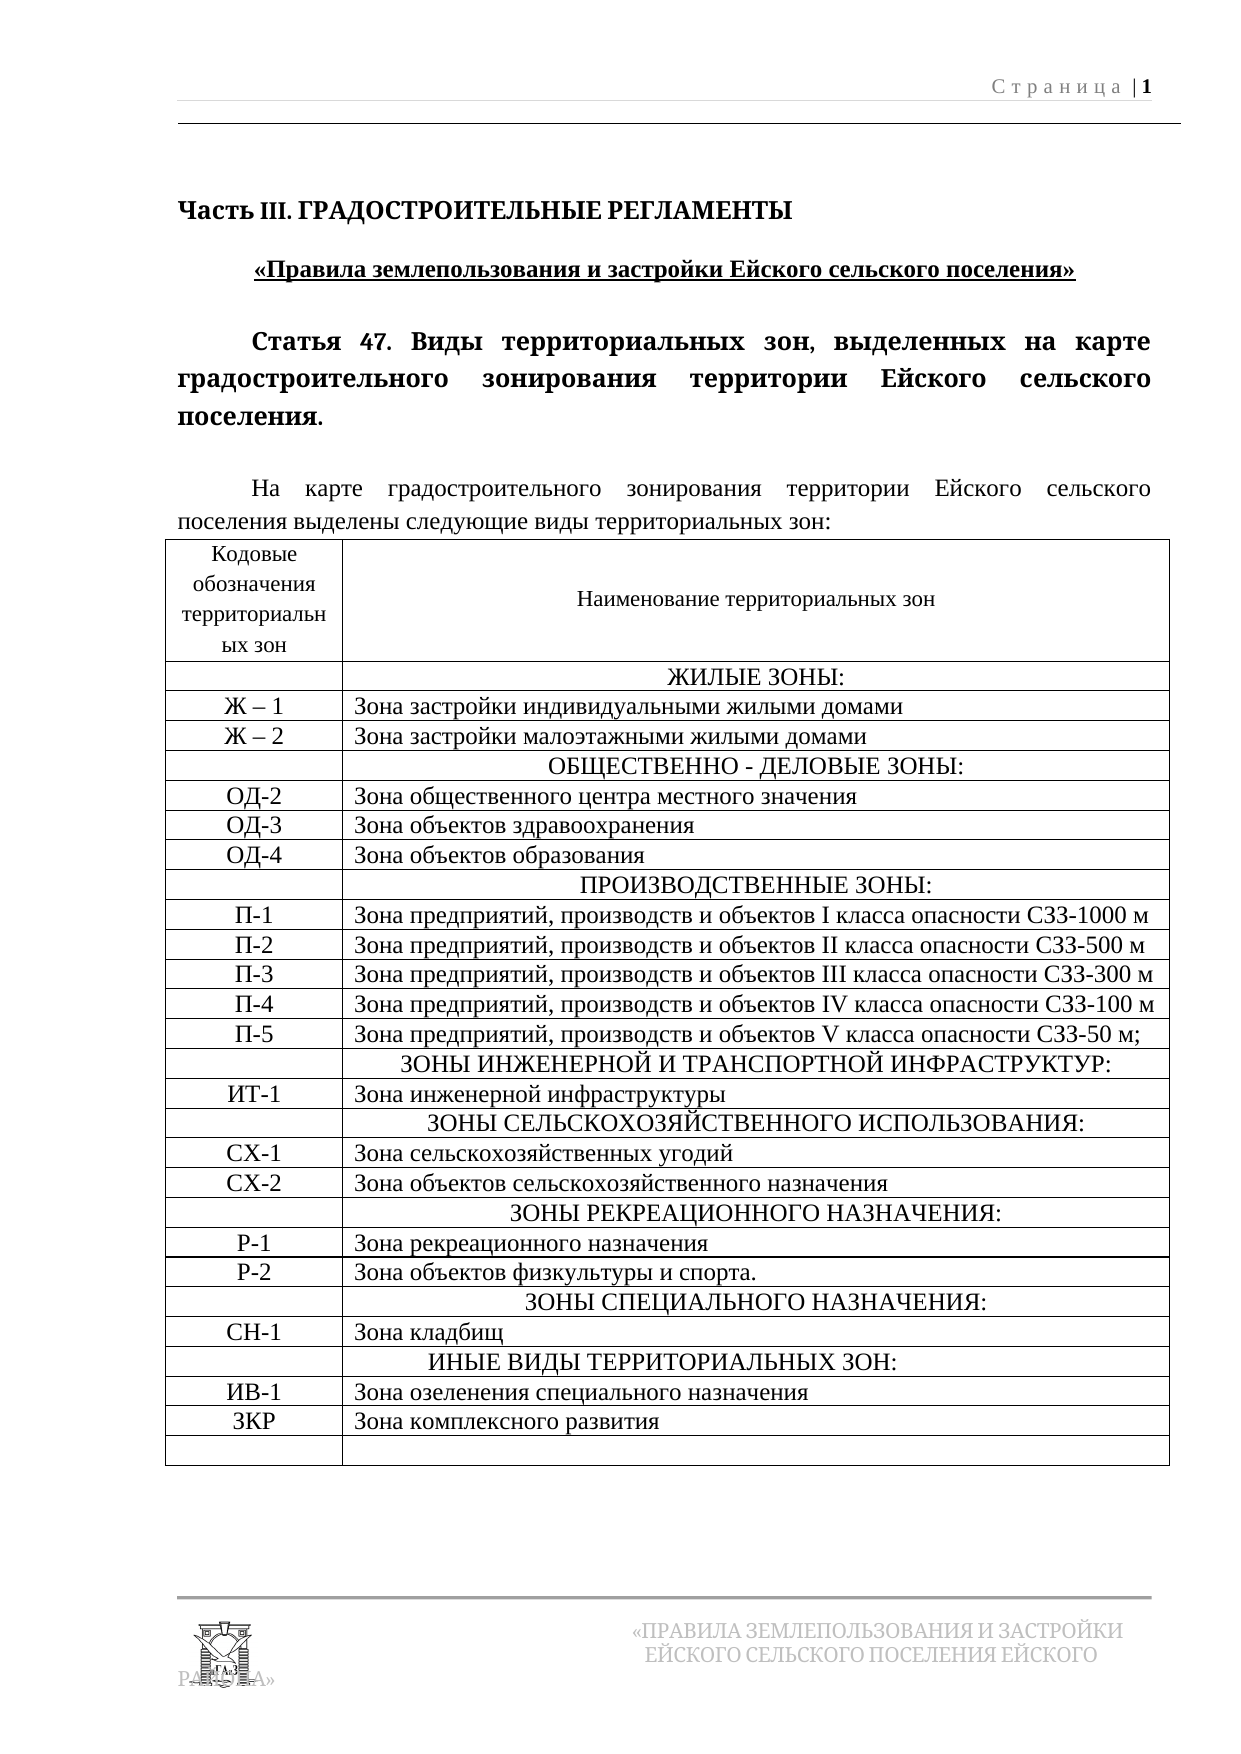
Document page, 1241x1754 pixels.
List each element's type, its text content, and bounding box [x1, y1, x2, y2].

table_cell Зона объектов физкультуры и спорта. [343, 1258, 1169, 1286]
table_cell [166, 1049, 342, 1078]
text «Правила землепользования и застройки Ейского сельского поселения» [177, 254, 1152, 283]
table_cell ИНЫЕ ВИДЫ ТЕРРИТОРИАЛЬНЫХ ЗОН: [343, 1347, 1169, 1376]
table_cell П-1 [166, 900, 342, 929]
table_header Наименование территориальных зон [343, 540, 1169, 661]
table_cell [166, 1347, 342, 1376]
table_cell ОД-3 [166, 811, 342, 839]
table_cell Зона объектов образования [343, 840, 1169, 869]
table_cell Зона застройки индивидуальными жилыми домами [343, 691, 1169, 720]
table_cell Зона застройки малоэтажными жилыми домами [343, 721, 1169, 750]
table_cell Р-2 [166, 1258, 342, 1286]
table_cell ЗОНЫ СЕЛЬСКОХОЗЯЙСТВЕННОГО ИСПОЛЬЗОВАНИЯ: [343, 1109, 1169, 1137]
table_cell П-2 [166, 930, 342, 958]
table_cell СХ-2 [166, 1168, 342, 1197]
table_cell Зона предприятий, производств и объектов II класса опасности СЗЗ-500 м [343, 930, 1169, 958]
text На карте градостроительного зонирования территории Ейского сельского поселения выделены следующие виды территориальных зон: [177, 473, 1152, 535]
table_cell Зона объектов сельскохозяйственного назначения [343, 1168, 1169, 1197]
table_cell ОБЩЕСТВЕННО - ДЕЛОВЫЕ ЗОНЫ: [343, 751, 1169, 780]
table_header Кодовые обозначения территориальных зон [166, 540, 342, 661]
table_cell Зона предприятий, производств и объектов IV класса опасности СЗЗ-100 м [343, 989, 1169, 1018]
text Статья 47. Виды территориальных зон, выделенных на карте градостроительного зонирования территории Ейского сельского поселения. [177, 328, 1152, 431]
table_cell Зона комплексного развития [343, 1406, 1169, 1435]
table_cell [166, 1109, 342, 1137]
table_cell СХ-1 [166, 1138, 342, 1167]
table_cell ЗКР [166, 1406, 342, 1435]
table_cell [166, 1198, 342, 1227]
table_cell П-5 [166, 1019, 342, 1048]
table_cell ЗОНЫ СПЕЦИАЛЬНОГО НАЗНАЧЕНИЯ: [343, 1287, 1169, 1316]
table_cell [166, 662, 342, 690]
table_cell Зона предприятий, производств и объектов III класса опасности СЗЗ-300 м [343, 960, 1169, 988]
table_cell Зона предприятий, производств и объектов V класса опасности СЗЗ-50 м; [343, 1019, 1169, 1048]
table_cell Зона общественного центра местного значения [343, 781, 1169, 809]
table_cell Зона объектов здравоохранения [343, 811, 1169, 839]
table_cell Зона озеленения специального назначения [343, 1377, 1169, 1405]
table_cell ИВ-1 [166, 1377, 342, 1405]
table_cell [166, 1436, 342, 1465]
table_cell ЗОНЫ РЕКРЕАЦИОННОГО НАЗНАЧЕНИЯ: [343, 1198, 1169, 1227]
table_cell [343, 1436, 1169, 1465]
table_cell П-4 [166, 989, 342, 1018]
table_cell ЖИЛЫЕ ЗОНЫ: [343, 662, 1169, 690]
table_cell [166, 870, 342, 899]
table_cell П-3 [166, 960, 342, 988]
table_cell Ж – 2 [166, 721, 342, 750]
table_cell Зона предприятий, производств и объектов I класса опасности СЗЗ-1000 м [343, 900, 1169, 929]
table_cell [166, 1287, 342, 1316]
table_cell СН-1 [166, 1317, 342, 1346]
table_cell ПРОИЗВОДСТВЕННЫЕ ЗОНЫ: [343, 870, 1169, 899]
table_cell ОД-4 [166, 840, 342, 869]
table_cell ИТ-1 [166, 1079, 342, 1107]
table_cell Зона инженерной инфраструктуры [343, 1079, 1169, 1107]
table_cell ЗОНЫ ИНЖЕНЕРНОЙ И ТРАНСПОРТНОЙ ИНФРАСТРУКТУР: [343, 1049, 1169, 1078]
text Часть III. ГРАДОСТРОИТЕЛЬНЫЕ РЕГЛАМЕНТЫ [177, 197, 1152, 226]
table_cell Ж – 1 [166, 691, 342, 720]
picture [189, 1621, 259, 1689]
table_cell ОД-2 [166, 781, 342, 809]
table_cell [166, 751, 342, 780]
table_cell Зона рекреационного назначения [343, 1228, 1169, 1256]
table_cell Зона кладбищ [343, 1317, 1169, 1346]
table_cell Зона сельскохозяйственных угодий [343, 1138, 1169, 1167]
table_cell Р-1 [166, 1228, 342, 1256]
